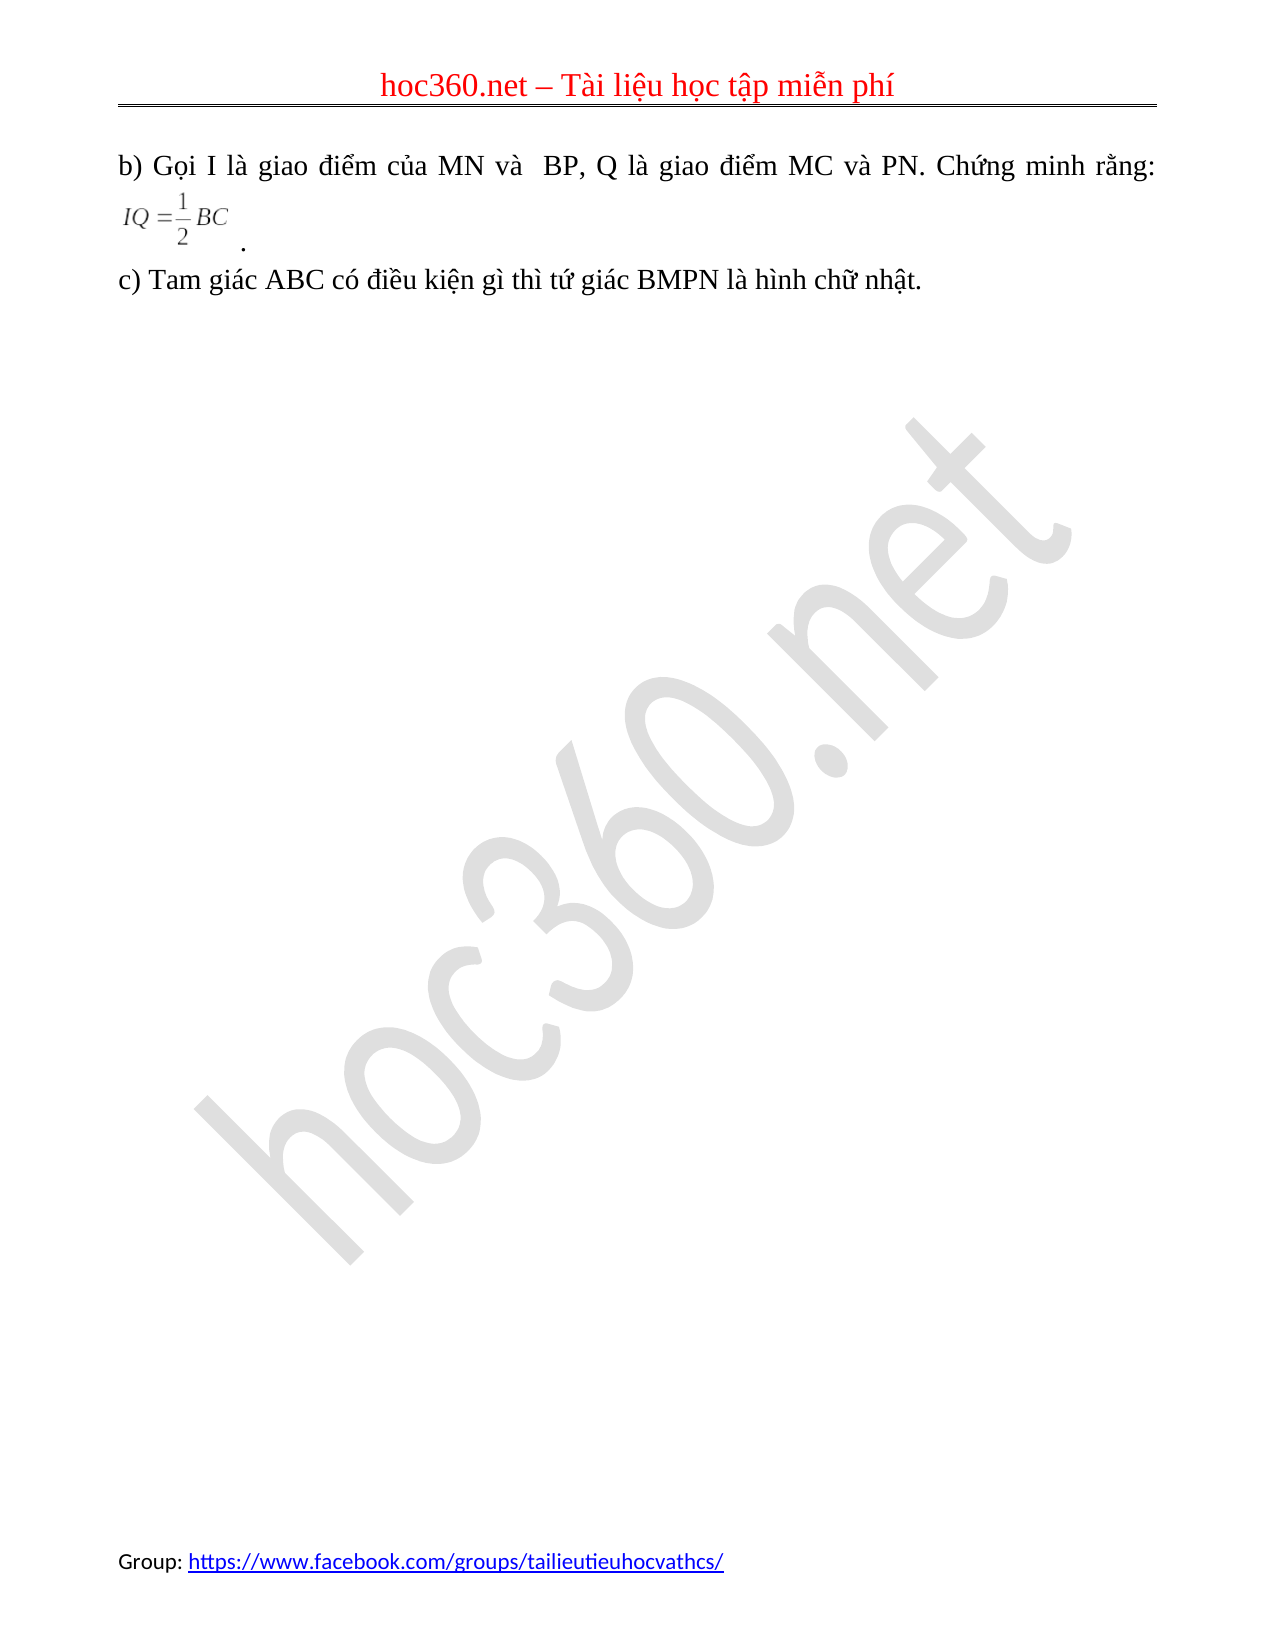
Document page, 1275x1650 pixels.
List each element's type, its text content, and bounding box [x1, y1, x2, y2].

text c) Tam giác ABC có điều kiện gì thì tứ giác BMPN là hình chữ nhật. [118, 262, 1157, 296]
text b) Gọi I là giao điểm của MN và BP, Q là giao điểm MC và PN. Chứng minh rằng: . [118, 148, 1157, 257]
